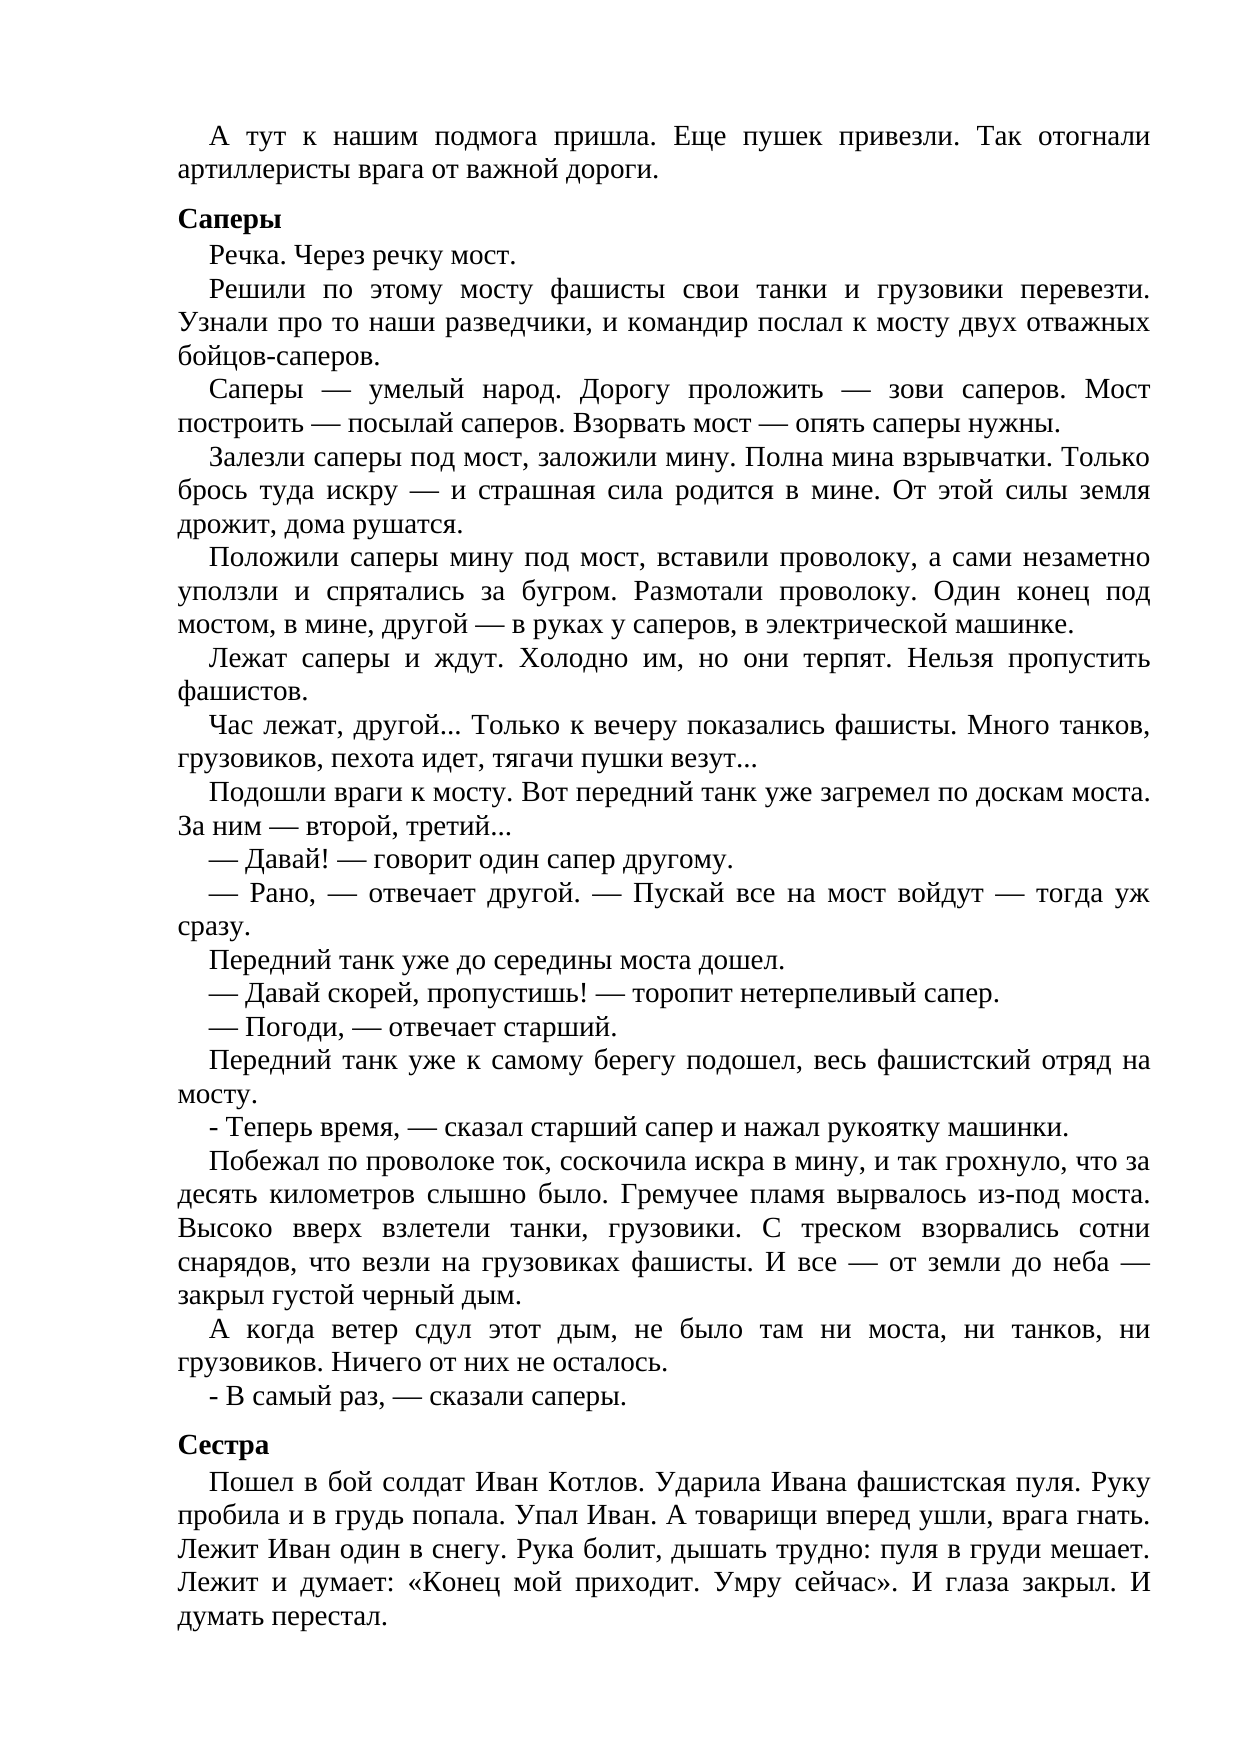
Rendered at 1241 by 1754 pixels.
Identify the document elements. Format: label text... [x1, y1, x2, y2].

text — Погоди, — отвечает старший. [177, 1009, 1152, 1042]
text - Теперь время, — сказал старший сапер и нажал рукоятку машинки. [177, 1109, 1152, 1143]
text — Давай скорей, пропустишь! — торопит нетерпеливый сапер. [177, 975, 1152, 1009]
text А тут к нашим подмога пришла. Еще пушек привезли. Так отогнали артиллеристы врага от важной дороги. [177, 118, 1152, 185]
text Речка. Через речку мост. [177, 237, 1152, 271]
text Залезли саперы под мост, заложили мину. Полна мина взрывчатки. Только брось туда искру — и страшная сила родится в мине. От этой силы земля дрожит, дома рушатся. [177, 439, 1152, 539]
text Час лежат, другой... Только к вечеру показались фашисты. Много танков, грузовиков, пехота идет, тягачи пушки везут... [177, 707, 1152, 774]
text Положили саперы мину под мост, вставили проволоку, а сами незаметно уползли и спрятались за бугром. Размотали проволоку. Один конец под мостом, в мине, другой — в руках у саперов, в электрической машинке. [177, 539, 1152, 640]
text Передний танк уже до середины моста дошел. [177, 942, 1152, 975]
text Саперы [177, 201, 1152, 234]
text - В самый раз, — сказали саперы. [177, 1378, 1152, 1411]
text Подошли враги к мосту. Вот передний танк уже загремел по доскам моста. За ним — второй, третий... [177, 774, 1152, 841]
text Саперы — умелый народ. Дорогу проложить — зови саперов. Мост построить — посылай саперов. Взорвать мост — опять саперы нужны. [177, 372, 1152, 439]
text Передний танк уже к самому берегу подошел, весь фашистский отряд на мосту. [177, 1042, 1152, 1109]
text Сестра [177, 1427, 1152, 1461]
text — Рано, — отвечает другой. — Пускай все на мост войдут — тогда уж сразу. [177, 875, 1152, 942]
text А когда ветер сдул этот дым, не было там ни моста, ни танков, ни грузовиков. Ничего от них не осталось. [177, 1311, 1152, 1378]
text Лежат саперы и ждут. Холодно им, но они терпят. Нельзя пропустить фашистов. [177, 640, 1152, 707]
text Решили по этому мосту фашисты свои танки и грузовики перевезти. Узнали про то наши разведчики, и командир послал к мосту двух отважных бойцов-саперов. [177, 271, 1152, 372]
text Побежал по проволоке ток, соскочила искра в мину, и так грохнуло, что за десять километров слышно было. Гремучее пламя вырвалось из-под моста. Высоко вверх взлетели танки, грузовики. С треском взорвались сотни снарядов, что везли на грузовиках фашисты. И все — от земли до неба — закрыл густой черный дым. [177, 1143, 1152, 1311]
text — Давай! — говорит один сапер другому. [177, 841, 1152, 875]
text Пошел в бой солдат Иван Котлов. Ударила Ивана фашистская пуля. Руку пробила и в грудь попала. Упал Иван. А товарищи вперед ушли, врага гнать. Лежит Иван один в снегу. Рука болит, дышать трудно: пуля в груди мешает. Лежит и думает: «Конец мой приходит. Умру сейчас». И глаза закрыл. И думать перестал. [177, 1464, 1152, 1631]
